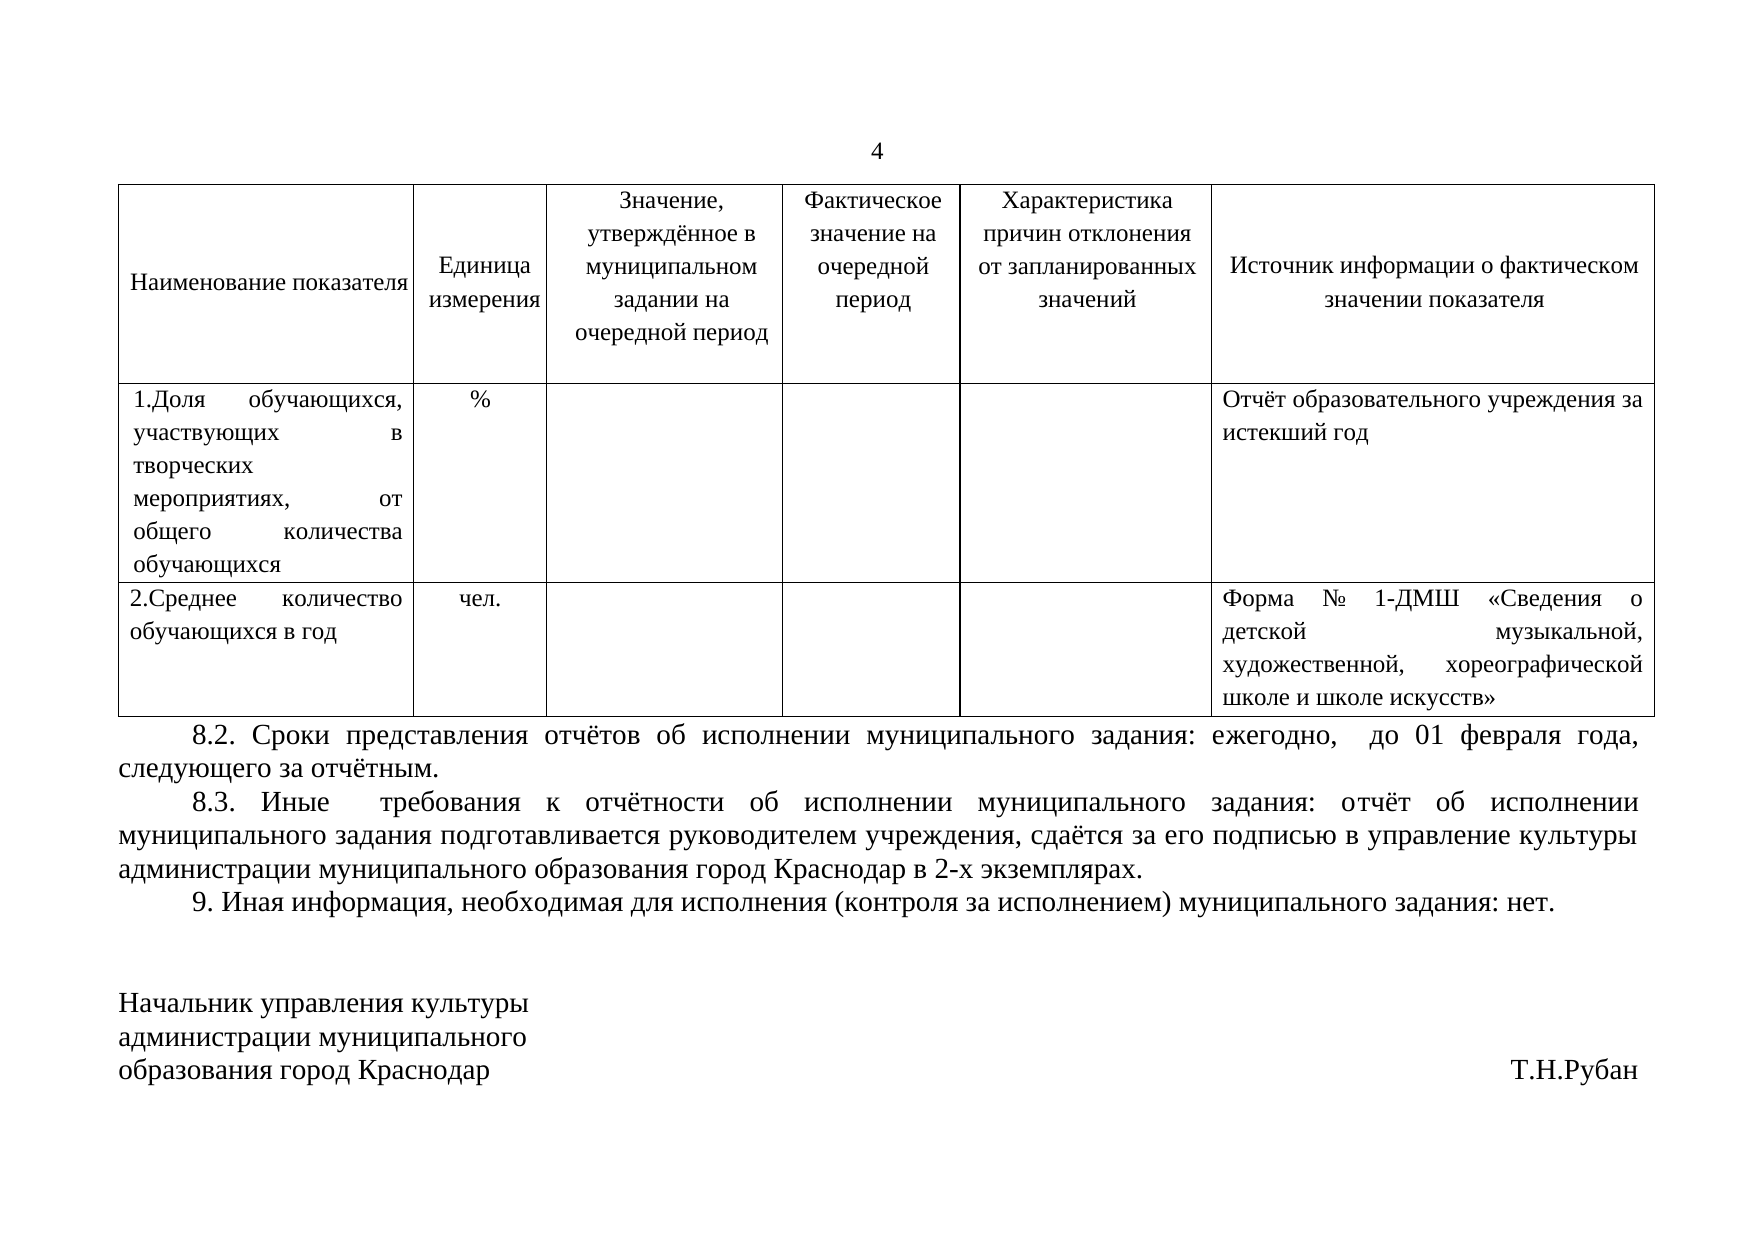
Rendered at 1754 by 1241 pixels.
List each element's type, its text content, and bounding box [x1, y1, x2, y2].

table_cell [783, 384, 959, 582]
table_header Наименование показателя [119, 185, 413, 383]
table_cell 2.Среднее количество обучающихся в год [119, 583, 413, 716]
text 9. Иная информация, необходимая для исполнения (контроля за исполнением) муниципального задания: нет. [118, 884, 1639, 918]
text образования город Краснодар Т.Н.Рубан [118, 1052, 1639, 1086]
table_header Фактическое значение на очередной период [783, 185, 959, 383]
table_cell Отчёт образовательного учреждения за истекший год [1212, 384, 1654, 582]
table_cell % [414, 384, 546, 582]
table_header Источник информации о фактическом значении показателя [1212, 185, 1654, 383]
table_cell чел. [414, 583, 546, 716]
text 8.3. Иные требования к отчётности об исполнении муниципального задания: отчёт об исполнении муниципального задания подготавливается руководителем учреждения, сдаётся за его подписью в управление культуры администрации муниципального образования город Краснодар в 2-х экземплярах. [118, 784, 1639, 884]
table_cell Форма № 1-ДМШ «Сведения о детской музыкальной, художественной, хореографической школе и школе искусств» [1212, 583, 1654, 716]
table_cell [961, 384, 1211, 582]
table_cell [783, 583, 959, 716]
text Начальник управления культуры [118, 985, 1639, 1019]
table_header Единица измерения [414, 185, 546, 383]
text администрации муниципального [118, 1019, 1639, 1052]
table_header Характеристика причин отклонения от запланированных значений [961, 185, 1211, 383]
table_cell [961, 583, 1211, 716]
table_cell 1.Доля обучающихся, участвующих в творческих мероприятиях, от общего количества обучающихся [119, 384, 413, 582]
text 8.2. Сроки представления отчётов об исполнении муниципального задания: ежегодно, до 01 февраля года, следующего за отчётным. [118, 717, 1639, 784]
table_cell [547, 583, 782, 716]
table_header Значение, утверждённое в муниципальном задании на очередной период [547, 185, 782, 383]
table_cell [547, 384, 782, 582]
